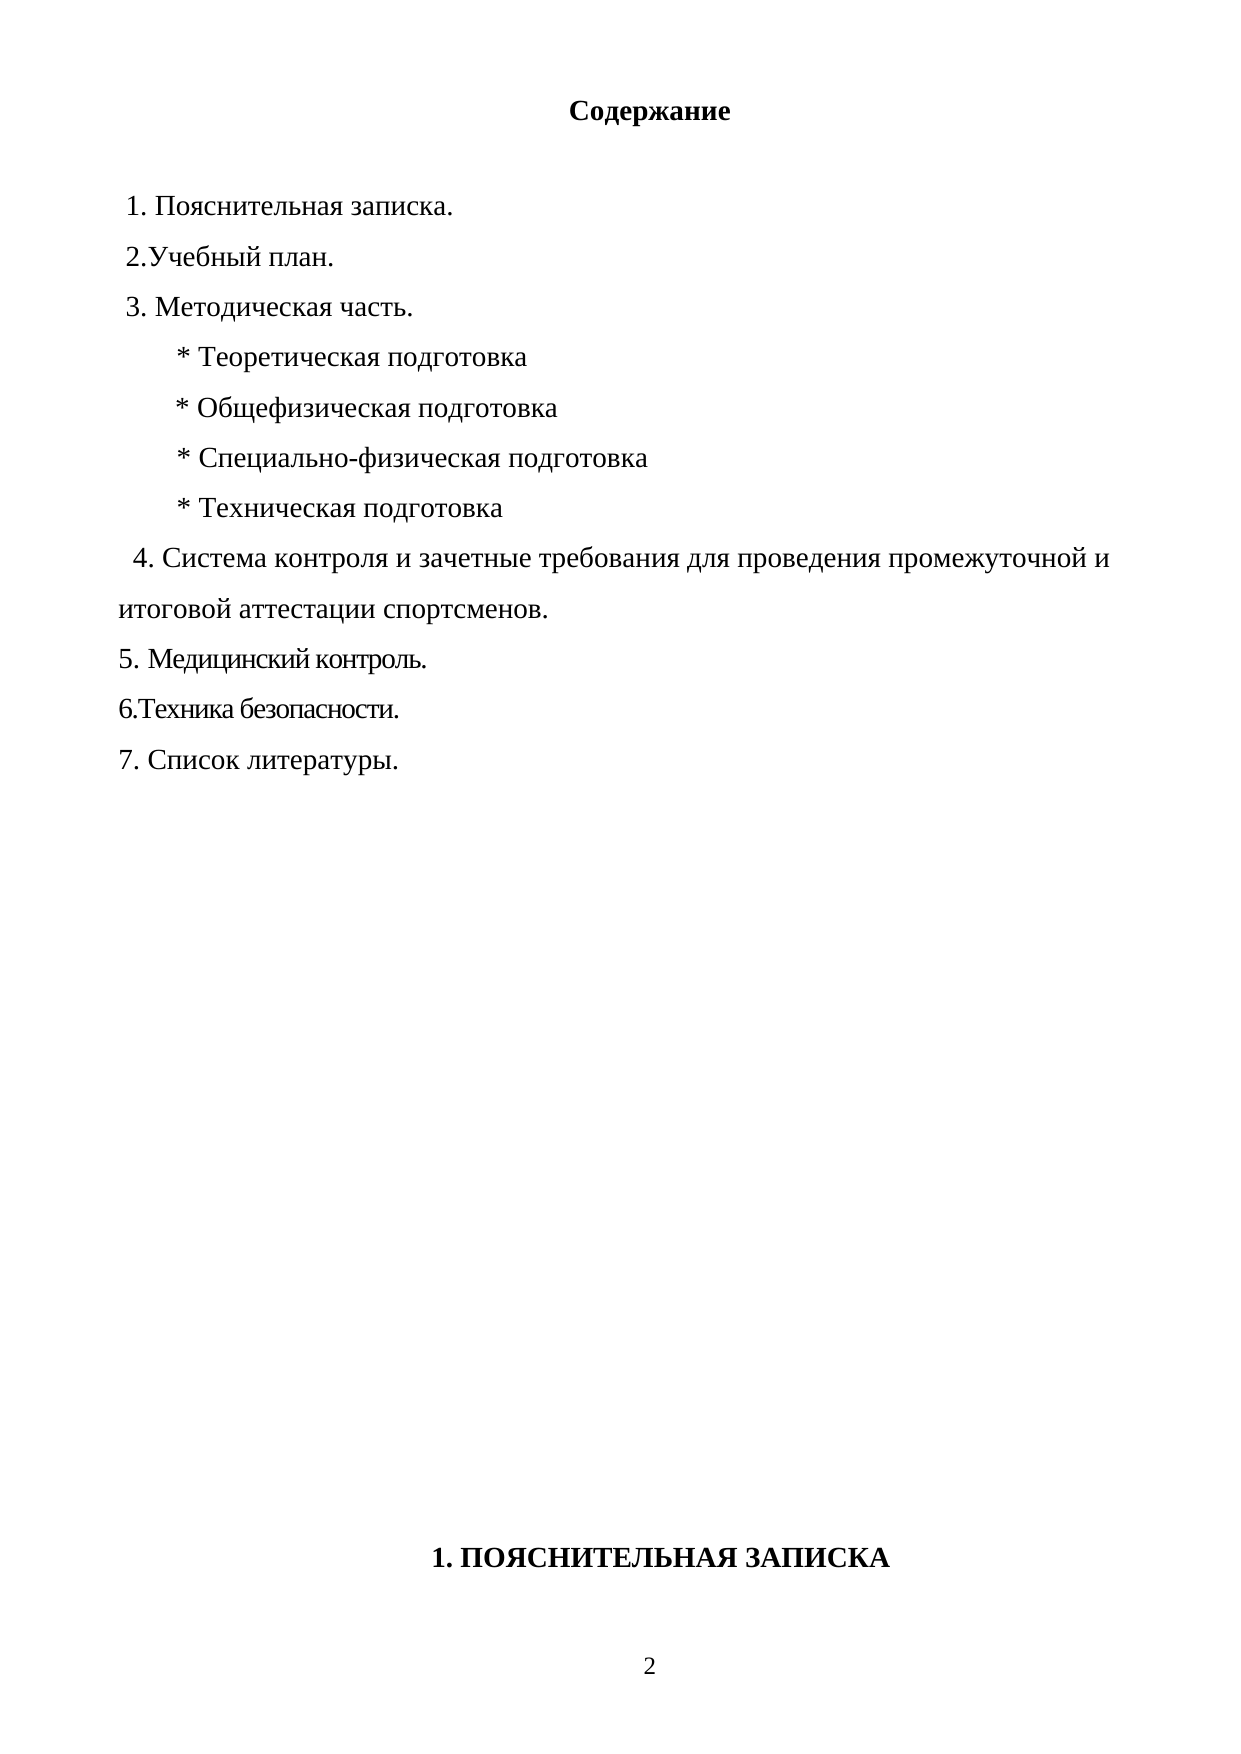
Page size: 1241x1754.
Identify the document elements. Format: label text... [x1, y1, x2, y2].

text * Техническая подготовка [118, 490, 1181, 524]
list * Общефизическая подготовка [138, 390, 1181, 423]
text * Специально-физическая подготовка [118, 440, 1181, 473]
list * Теоретическая подготовка [176, 339, 1181, 373]
text 7. Список литературы. [118, 742, 1181, 775]
text Содержание [118, 93, 1181, 126]
text 6.Техника безопасности. [118, 692, 1181, 725]
text 1. Пояснительная записка. [118, 188, 1181, 222]
text 4. Система контроля и зачетные требования для проведения промежуточной и итоговой аттестации спортсменов. [118, 541, 1181, 624]
text 3. Методическая часть. [118, 289, 1181, 323]
text 2.Учебный план. [118, 239, 1181, 272]
text 5. Медицинский контроль. [118, 641, 1181, 675]
text 1. ПОЯСНИТЕЛЬНАЯ ЗАПИСКА [118, 1540, 1181, 1573]
